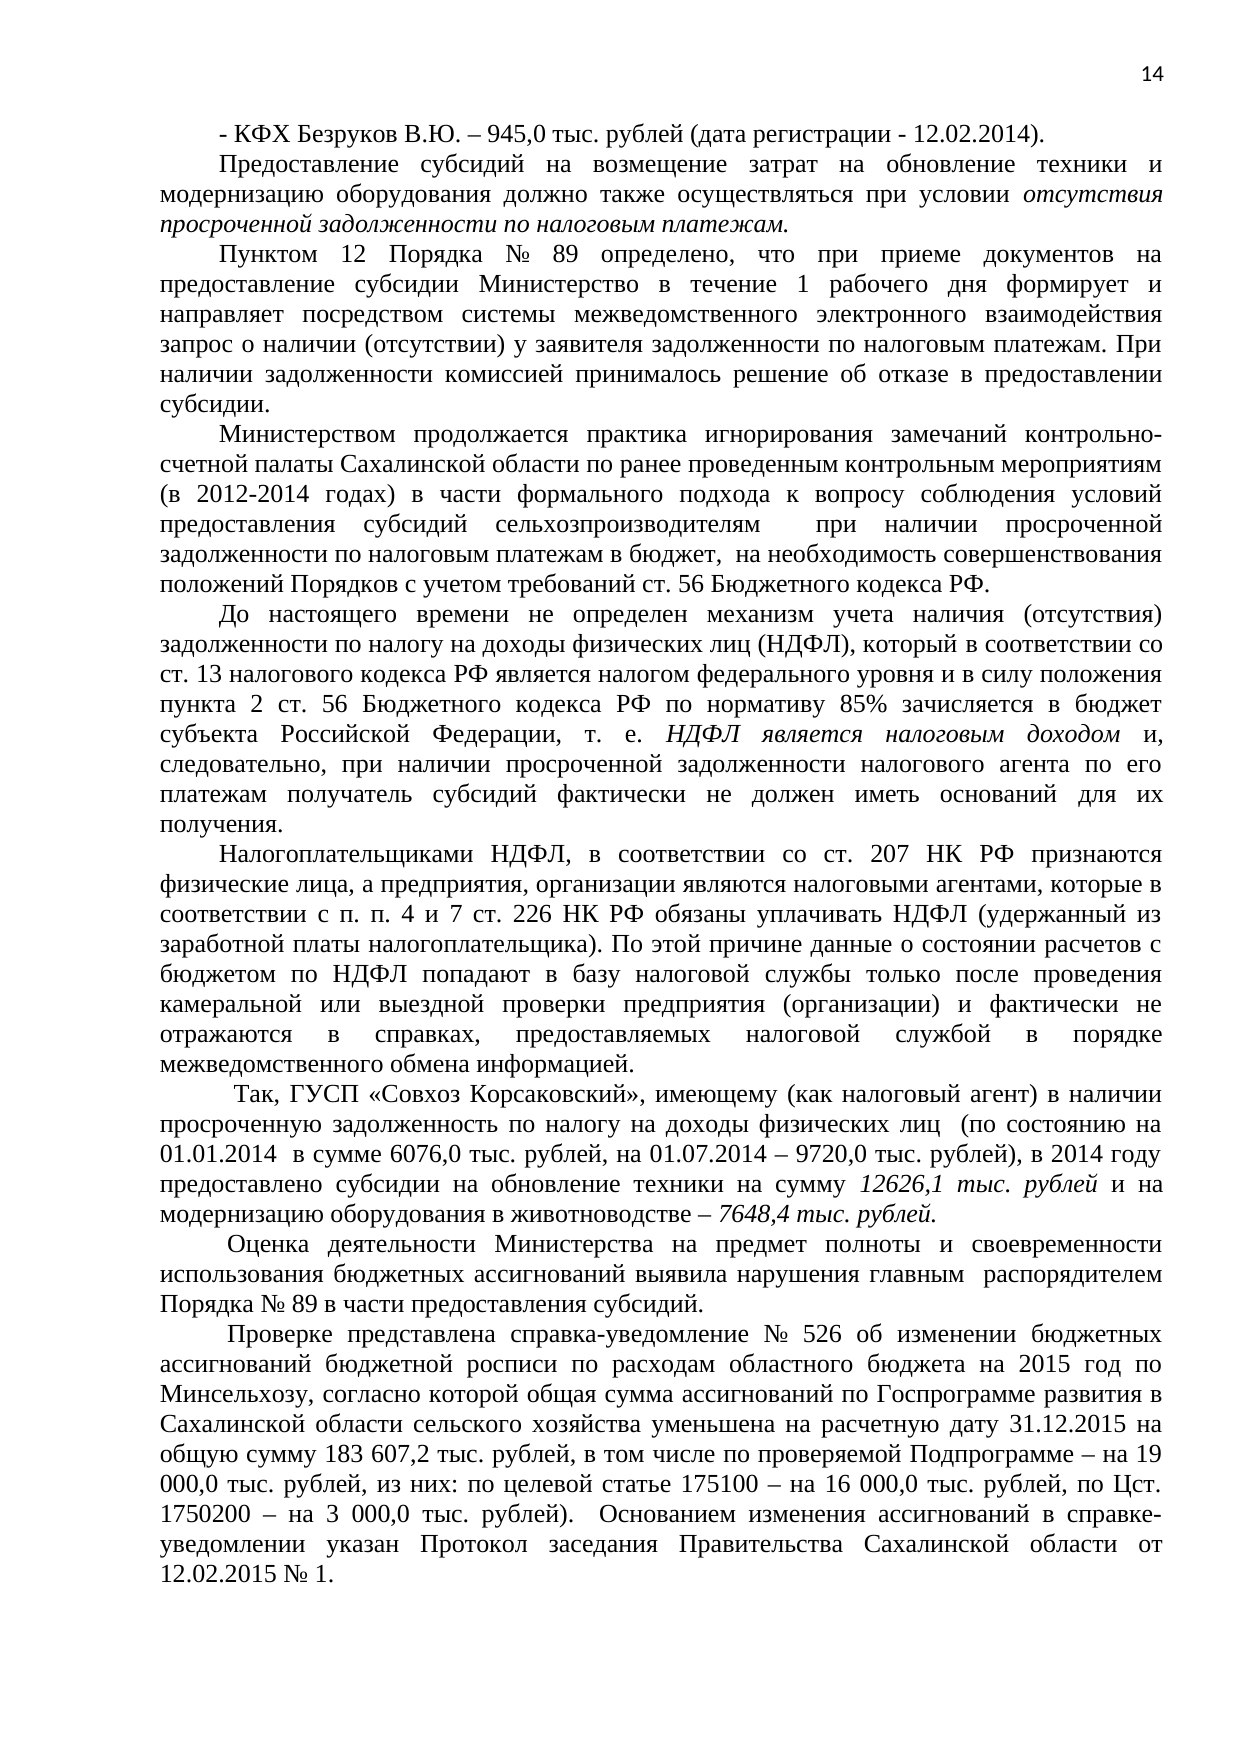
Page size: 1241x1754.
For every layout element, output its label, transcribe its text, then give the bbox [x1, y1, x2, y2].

text Налогоплательщиками НДФЛ, в соответствии со ст. 207 НК РФ признаются физические лица, а предприятия, организации являются налоговыми агентами, которые в соответствии с п. п. 4 и 7 ст. 226 НК РФ обязаны уплачивать НДФЛ (удержанный из заработной платы налогоплательщика). По этой причине данные о состоянии расчетов с бюджетом по НДФЛ попадают в базу налоговой службы только после проведения камеральной или выездной проверки предприятия (организации) и фактически не отражаются в справках, предоставляемых налоговой службой в порядке межведомственного обмена информацией. [159, 838, 1163, 1078]
text - КФХ Безруков В.Ю. – 945,0 тыс. рублей (дата регистрации - 12.02.2014). [159, 118, 1163, 148]
text До настоящего времени не определен механизм учета наличия (отсутствия) задолженности по налогу на доходы физических лиц (НДФЛ), который в соответствии со ст. 13 налогового кодекса РФ является налогом федерального уровня и в силу положения пункта 2 ст. 56 Бюджетного кодекса РФ по нормативу 85% зачисляется в бюджет субъекта Российской Федерации, т. е. НДФЛ является налоговым доходом и, следовательно, при наличии просроченной задолженности налогового агента по его платежам получатель субсидий фактически не должен иметь оснований для их получения. [159, 598, 1163, 838]
text Так, ГУСП «Совхоз Корсаковский», имеющему (как налоговый агент) в наличии просроченную задолженность по налогу на доходы физических лиц (по состоянию на 01.01.2014 в сумме 6076,0 тыс. рублей, на 01.07.2014 – 9720,0 тыс. рублей), в 2014 году предоставлено субсидии на обновление техники на сумму 12626,1 тыс. рублей и на модернизацию оборудования в животноводстве – 7648,4 тыс. рублей. [159, 1078, 1163, 1228]
text Оценка деятельности Министерства на предмет полноты и своевременности использования бюджетных ассигнований выявила нарушения главным распорядителем Порядка № 89 в части предоставления субсидий. [159, 1228, 1163, 1318]
text Проверке представлена справка-уведомление № 526 об изменении бюджетных ассигнований бюджетной росписи по расходам областного бюджета на 2015 год по Минсельхозу, согласно которой общая сумма ассигнований по Госпрограмме развития в Сахалинской области сельского хозяйства уменьшена на расчетную дату 31.12.2015 на общую сумму 183 607,2 тыс. рублей, в том числе по проверяемой Подпрограмме – на 19 000,0 тыс. рублей, из них: по целевой статье 175100 – на 16 000,0 тыс. рублей, по Цст. 1750200 – на 3 000,0 тыс. рублей). Основанием изменения ассигнований в справке-уведомлении указан Протокол заседания Правительства Сахалинской области от 12.02.2015 № 1. [159, 1318, 1163, 1588]
text Пунктом 12 Порядка № 89 определено, что при приеме документов на предоставление субсидии Министерство в течение 1 рабочего дня формирует и направляет посредством системы межведомственного электронного взаимодействия запрос о наличии (отсутствии) у заявителя задолженности по налоговым платежам. При наличии задолженности комиссией принималось решение об отказе в предоставлении субсидии. [159, 238, 1163, 418]
text Министерством продолжается практика игнорирования замечаний контрольно-счетной палаты Сахалинской области по ранее проведенным контрольным мероприятиям (в 2012-2014 годах) в части формального подхода к вопросу соблюдения условий предоставления субсидий сельхозпроизводителям при наличии просроченной задолженности по налоговым платежам в бюджет, на необходимость совершенствования положений Порядков с учетом требований ст. 56 Бюджетного кодекса РФ. [159, 418, 1163, 598]
text Предоставление субсидий на возмещение затрат на обновление техники и модернизацию оборудования должно также осуществляться при условии отсутствия просроченной задолженности по налоговым платежам. [159, 148, 1163, 238]
